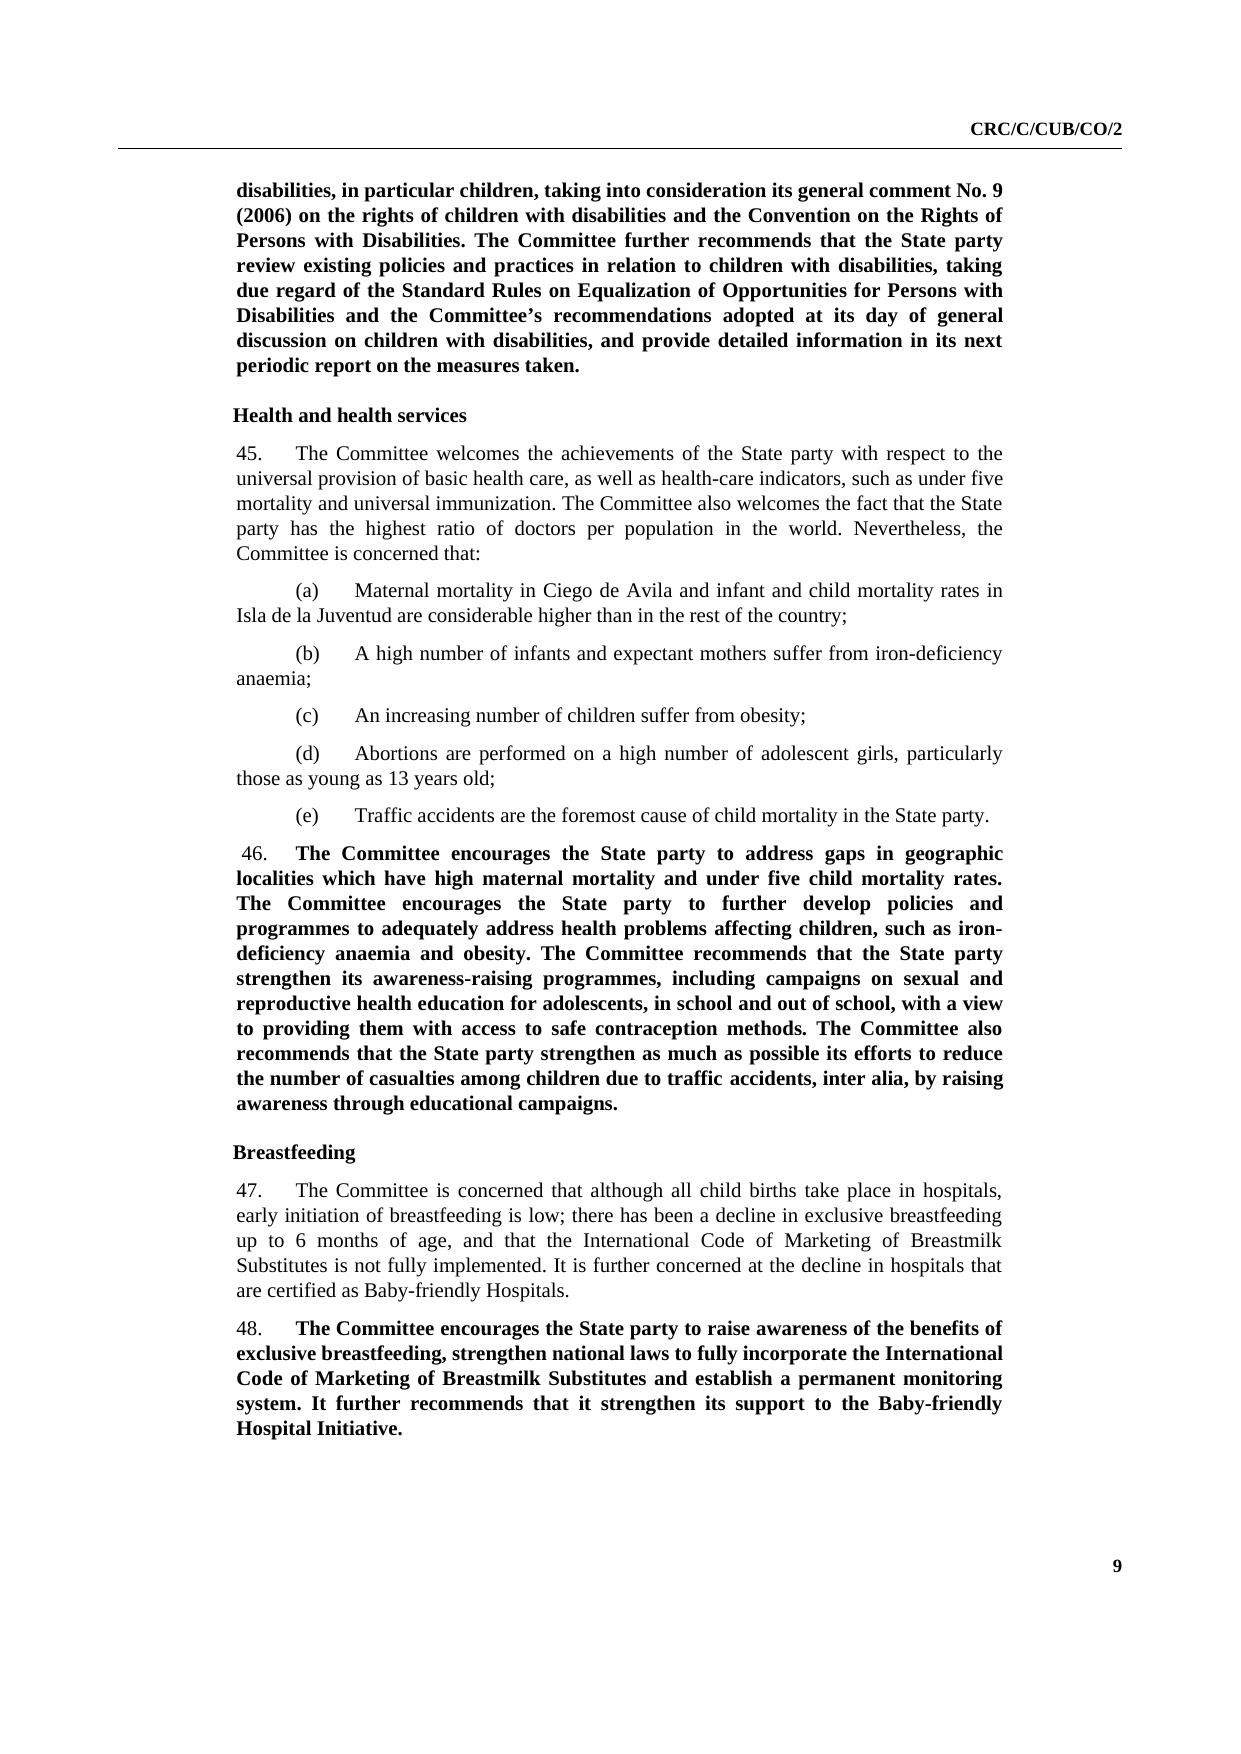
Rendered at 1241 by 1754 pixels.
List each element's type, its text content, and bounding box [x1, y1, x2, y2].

text 48. The Committee encourages the State party to raise awareness of the benefits of exclusive breastfeeding, strengthen national laws to fully incorporate the International Code of Marketing of Breastmilk Substitutes and establish a permanent monitoring system. It further recommends that it strengthen its support to the Initiative. [236, 1315, 1004, 1440]
text (d) Abortions are performed on a high number of adolescent girls, particularly those as young as 13 years old; [236, 740, 1004, 790]
text Breastfeeding [233, 1140, 1004, 1165]
text (b) A high number of infants and expectant mothers suffer from iron-deficiency anaemia; [236, 640, 1004, 690]
text (e) Traffic accidents are the foremost cause of child mortality in the State party. [236, 802, 1004, 827]
text 46. The Committee encourages the State party to address gaps in geographic localities which have high maternal mortality and under five child mortality rates. The Committee encourages the State party to further develop policies and programmes to adequately address health problems affecting children, such as iron-deficiency anaemia and obesity. The Committee recommends that the State party strengthen its awareness-raising programmes, including campaigns on sexual and reproductive health education for adolescents, in school and out of school, with a view to providing them with access to safe contraception methods. The Committee also recommends that the State party strengthen as much as possible its efforts to reduce the number of casualties among children due to traffic accidents, inter alia, by raising awareness through educational campaigns. [236, 840, 1004, 1115]
text (a) Maternal mortality in Ciego de Avila and infant and child mortality rates in Isla de la Juventud are considerable higher than in the rest of the country; [236, 577, 1004, 627]
text Health and health services [233, 402, 1004, 427]
text 45. The Committee welcomes the achievements of the State party with respect to the universal provision of basic health care, as well as health-care indicators, such as under five mortality and universal immunization. The Committee also welcomes the fact that the State party has the highest ratio of doctors per population in the world. Nevertheless, the Committee is concerned that: [236, 440, 1004, 565]
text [236, 177, 1004, 377]
text 47. The Committee is concerned that although all child births take place in hospitals, early initiation of breastfeeding is low; there has been a decline in exclusive breastfeeding up to 6 months of age, and that the International Code of Marketing of Breastmilk Substitutes is not fully implemented. It is further concerned at the decline in hospitals that are certified as Baby-friendly Hospitals. [236, 1177, 1004, 1302]
text (c) An increasing number of children suffer from obesity; [236, 702, 1004, 727]
